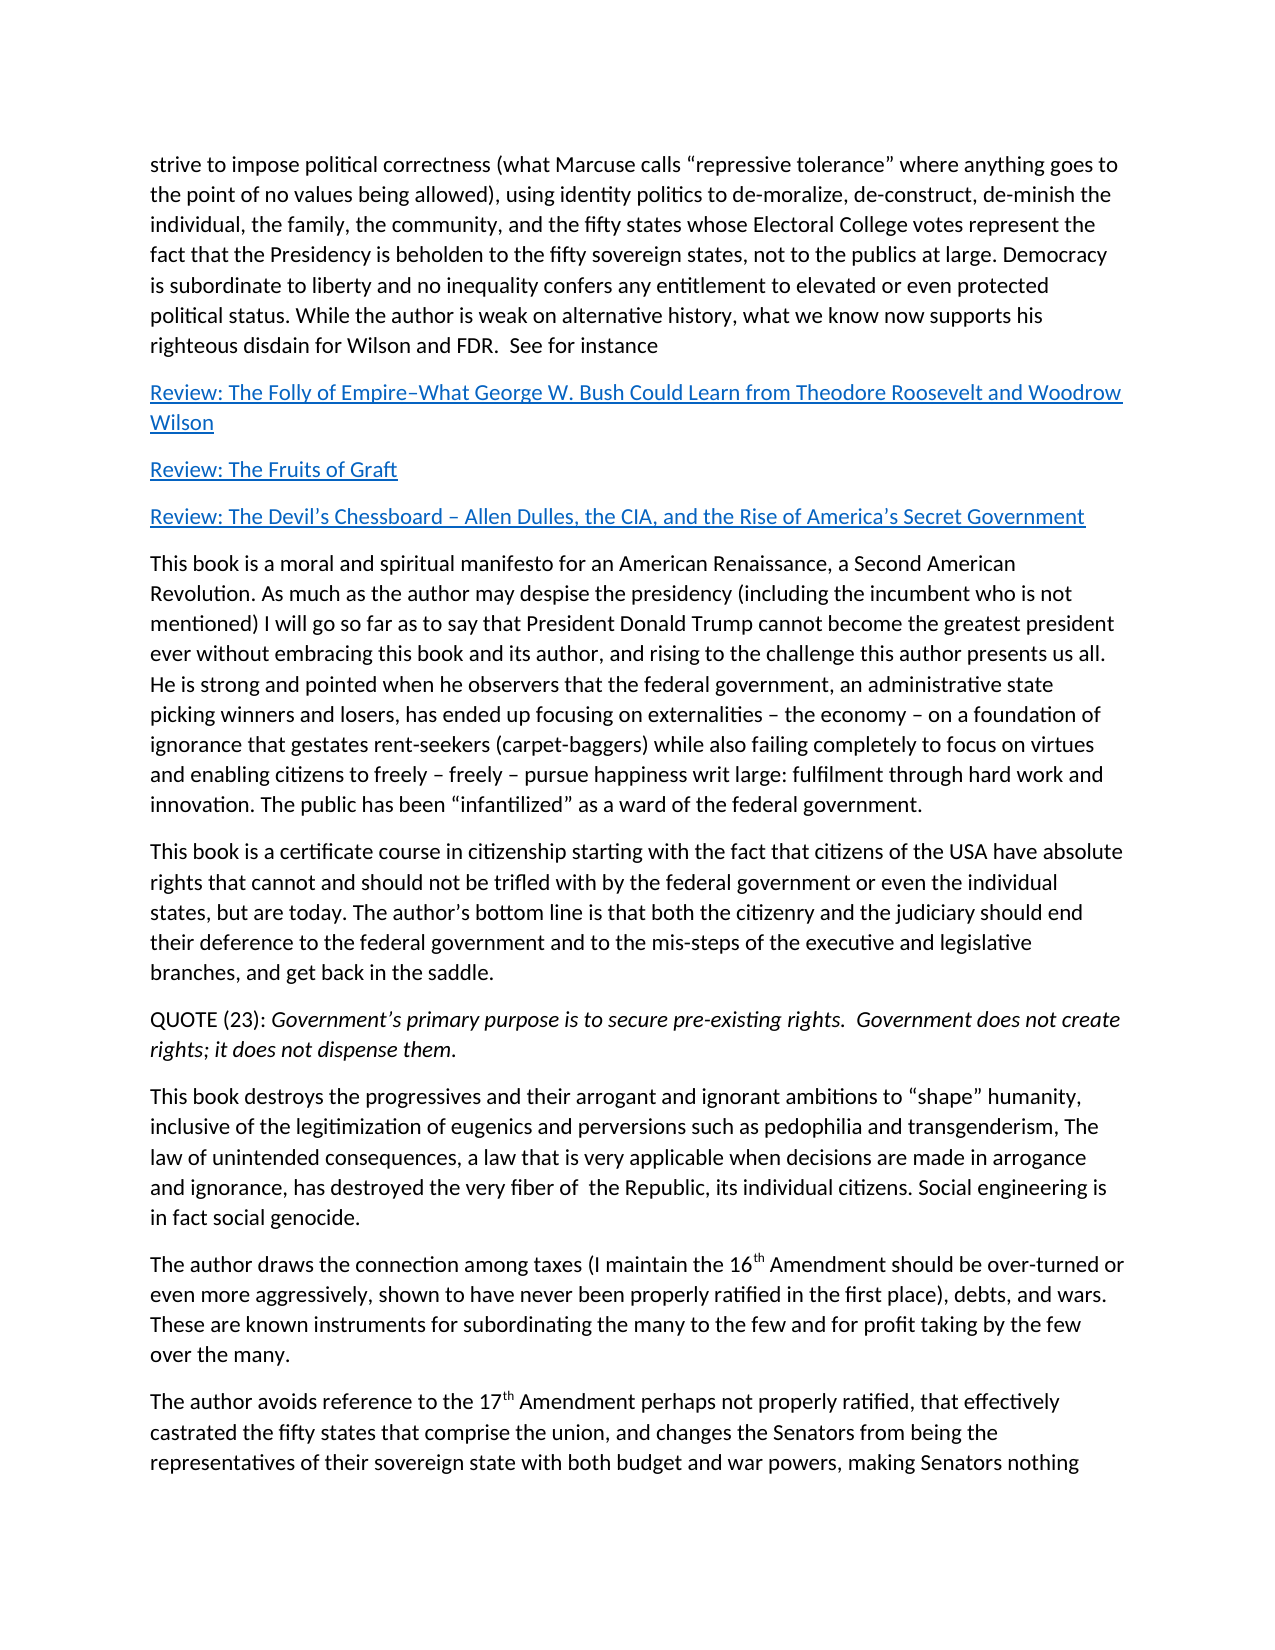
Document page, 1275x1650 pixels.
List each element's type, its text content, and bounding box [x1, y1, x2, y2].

text This book destroys the progressives and their arrogant and ignorant ambitions to “shape” humanity, inclusive of the legitimization of eugenics and perversions such as pedophilia and transgenderism, The law of unintended consequences, a law that is very applicable when decisions are made in arrogance and ignorance, has destroyed the very fiber of the Republic, its individual citizens. Social engineering is in fact social genocide. [150, 1082, 1125, 1231]
text QUOTE (23): Government’s primary purpose is to secure pre-existing rights. Government does not create rights; it does not dispense them. [150, 1005, 1125, 1063]
text Review: The Fruits of Graft [150, 455, 1125, 483]
text This book is a certificate course in citizenship starting with the fact that citizens of the USA have absolute rights that cannot and should not be trifled with by the federal government or even the individual states, but are today. The author’s bottom line is that both the citizenry and the judiciary should end their deference to the federal government and to the mis-steps of the executive and legislative branches, and get back in the saddle. [150, 837, 1125, 986]
text Review: The Folly of Empire–What George W. Bush Could Learn from Theodore Roosevelt and Woodrow Wilson [150, 378, 1125, 436]
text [150, 150, 1125, 359]
text Review: The Devil’s Chessboard – Allen Dulles, the CIA, and the Rise of America’s Secret Government [150, 502, 1125, 530]
text The author draws the connection among taxes (I maintain the 16th Amendment should be over-turned or even more aggressively, shown to have never been properly ratified in the first place), debts, and wars. These are known instruments for subordinating the many to the few and for profit taking by the few over the many. [150, 1250, 1125, 1369]
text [150, 1387, 1125, 1476]
text This book is a moral and spiritual manifesto for an American Renaissance, a Second American Revolution. As much as the author may despise the presidency (including the incumbent who is not mentioned) I will go so far as to say that President Donald Trump cannot become the greatest president ever without embracing this book and its author, and rising to the challenge this author presents us all. He is strong and pointed when he observers that the federal government, an administrative state picking winners and losers, has ended up focusing on externalities – the economy – on a foundation of ignorance that gestates rent-seekers (carpet-baggers) while also failing completely to focus on virtues and enabling citizens to freely – freely – pursue happiness writ large: fulfilment through hard work and innovation. The public has been “infantilized” as a ward of the federal government. [150, 549, 1125, 819]
